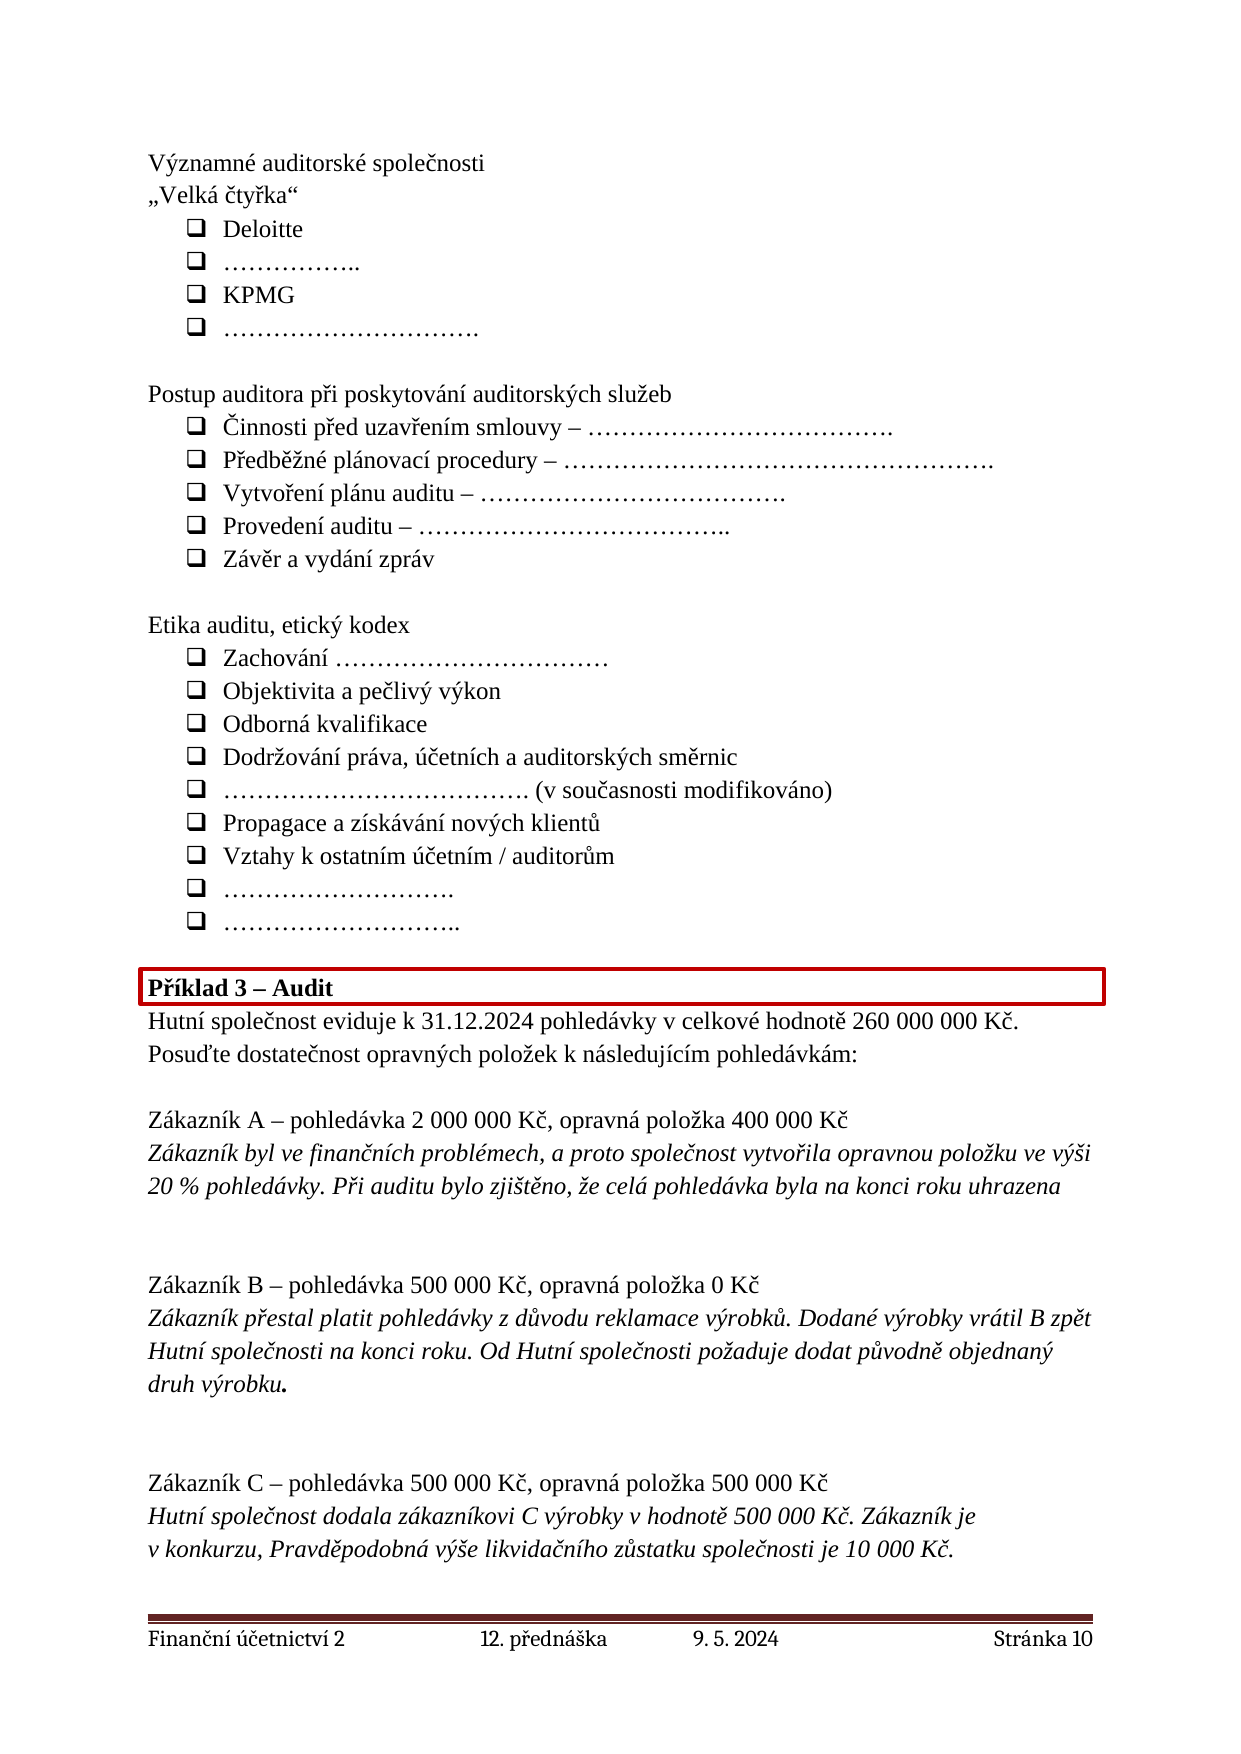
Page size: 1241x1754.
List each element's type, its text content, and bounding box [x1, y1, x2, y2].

text Zákazník přestal platit pohledávky z důvodu reklamace výrobků. Dodané výrobky vrátil B zpět Hutní společnosti na konci roku. Od Hutní společnosti požaduje dodat původně objednaný druh výrobku. [148, 1303, 1093, 1398]
text Zákazník B – pohledávka 500 000 Kč, opravná položka 0 Kč [148, 1270, 1093, 1299]
list …………….. [185, 247, 1093, 275]
list Závěr a vydání zpráv [185, 544, 1093, 573]
list Předběžné plánovací procedury – ……………………………………………. [185, 445, 1093, 473]
list Činnosti před uzavřením smlouvy – ………………………………. [185, 412, 1093, 441]
text Příklad 3 – Audit [148, 973, 1093, 1002]
list KPMG [185, 280, 1093, 308]
list Zachování …………………………… [185, 643, 1093, 672]
list ………………………. [185, 874, 1093, 903]
text Významné auditorské společnosti [148, 148, 1093, 176]
list Vytvoření plánu auditu – ………………………………. [185, 478, 1093, 507]
list Dodržování práva, účetních a auditorských směrnic [185, 742, 1093, 771]
list Objektivita a pečlivý výkon [185, 676, 1093, 705]
list ………………………………. (v současnosti modifikováno) [185, 775, 1093, 804]
text Hutní společnost dodala zákazníkovi C výrobky v hodnotě 500 000 Kč. Zákazník je v konkurzu, Pravděpodobná výše likvidačního zůstatku společnosti je 10 000 Kč. [148, 1501, 1093, 1563]
text Hutní společnost eviduje k 31.12.2024 pohledávky v celkové hodnotě 260 000 000 Kč. Posuďte dostatečnost opravných položek k následujícím pohledávkám: [148, 1006, 1093, 1068]
text Zákazník A – pohledávka 2 000 000 Kč, opravná položka 400 000 Kč [148, 1105, 1093, 1134]
text Etika auditu, etický kodex [148, 610, 1093, 639]
list Provedení auditu – ……………………………….. [185, 511, 1093, 539]
list Vztahy k ostatním účetním / auditorům [185, 841, 1093, 870]
text Postup auditora při poskytování auditorských služeb [148, 379, 1093, 407]
text Zákazník byl ve finančních problémech, a proto společnost vytvořila opravnou položku ve výši 20 % pohledávky. Při auditu bylo zjištěno, že celá pohledávka byla na konci roku uhrazena [148, 1138, 1093, 1200]
text „Velká čtyřka“ [148, 181, 1093, 209]
list …………………………. [185, 313, 1093, 341]
list Propagace a získávání nových klientů [185, 808, 1093, 837]
list Deloitte [185, 214, 1093, 242]
text Zákazník C – pohledávka 500 000 Kč, opravná položka 500 000 Kč [148, 1468, 1093, 1497]
list Odborná kvalifikace [185, 709, 1093, 738]
list ……………………….. [185, 907, 1093, 936]
